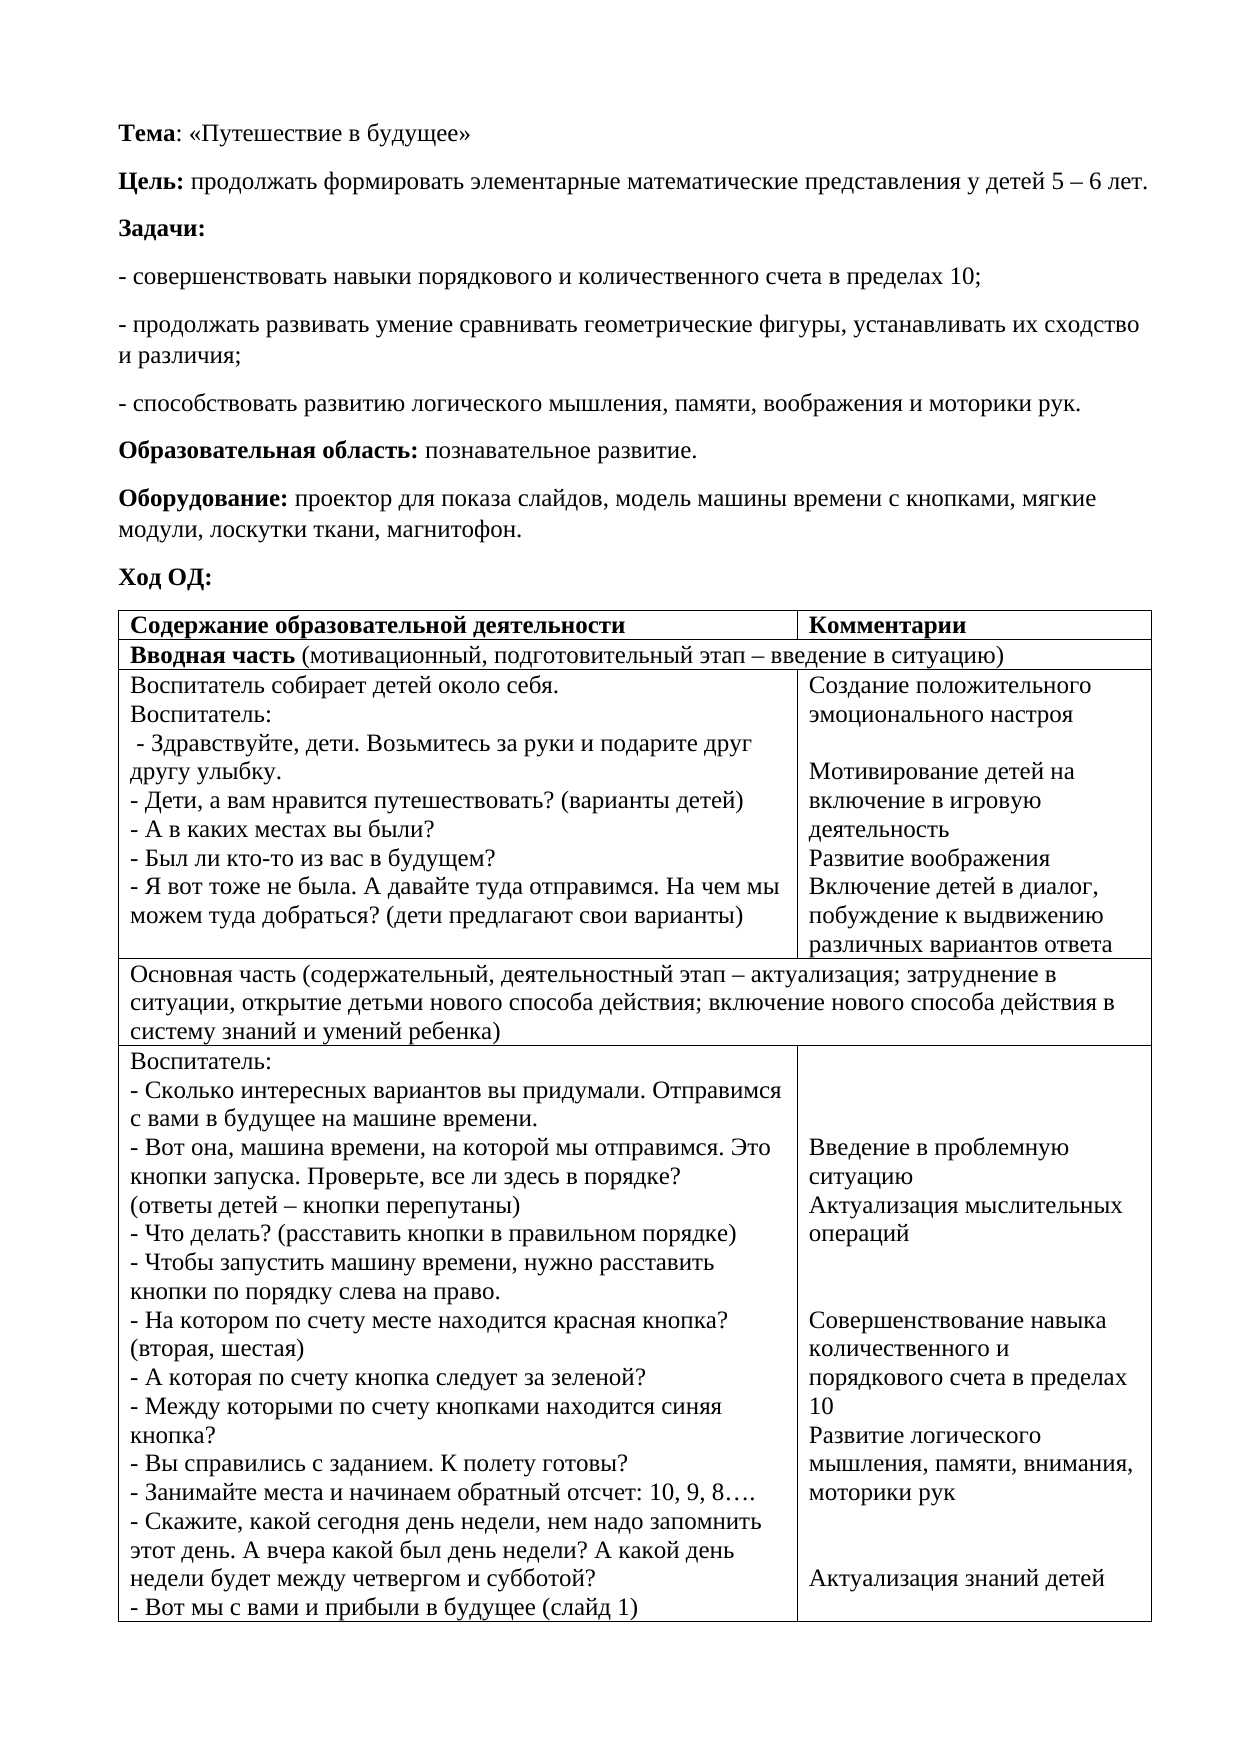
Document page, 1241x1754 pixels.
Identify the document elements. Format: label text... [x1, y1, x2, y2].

text Ход ОД: [118, 562, 1152, 591]
table_cell Создание положительного эмоционального настроя Мотивирование детей на включение в игровую деятельность Развитие воображения Включение детей в диалог, побуждение к выдвижению различных вариантов ответа [798, 670, 1151, 958]
table_header Комментарии [798, 611, 1151, 639]
text Тема: «Путешествие в будущее» [118, 118, 1152, 147]
table_cell Вводная часть (мотивационный, подготовительный этап – введение в ситуацию) [119, 640, 1151, 669]
table_header Содержание образовательной деятельности [119, 611, 797, 639]
text Цель: продолжать формировать элементарные математические представления у детей 5 – 6 лет. [118, 166, 1152, 194]
text Задачи: [118, 213, 1152, 242]
text Оборудование: проектор для показа слайдов, модель машины времени с кнопками, мягкие модули, лоскутки ткани, магнитофон. [118, 483, 1152, 543]
table_cell Воспитатель собирает детей около себя. Воспитатель: - Здравствуйте, дети. Возьмитесь за руки и подарите друг другу улыбку. - Дети, а вам нравится путешествовать? (варианты детей) - А в каких местах вы были? - Был ли кто-то из вас в будущем? - Я вот тоже не была. А давайте туда отправимся. На чем мы можем туда добраться? (дети предлагают свои варианты) [119, 670, 797, 958]
table_cell Основная часть (содержательный, деятельностный этап – актуализация; затруднение в ситуации, открытие детьми нового способа действия; включение нового способа действия в систему знаний и умений ребенка) [119, 959, 1151, 1045]
text - продолжать развивать умение сравнивать геометрические фигуры, устанавливать их сходство и различия; [118, 309, 1152, 369]
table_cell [119, 1046, 797, 1621]
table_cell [798, 1046, 1151, 1621]
text Образовательная область: познавательное развитие. [118, 435, 1152, 464]
text - совершенствовать навыки порядкового и количественного счета в пределах 10; [118, 261, 1152, 290]
text - способствовать развитию логического мышления, памяти, воображения и моторики рук. [118, 388, 1152, 416]
